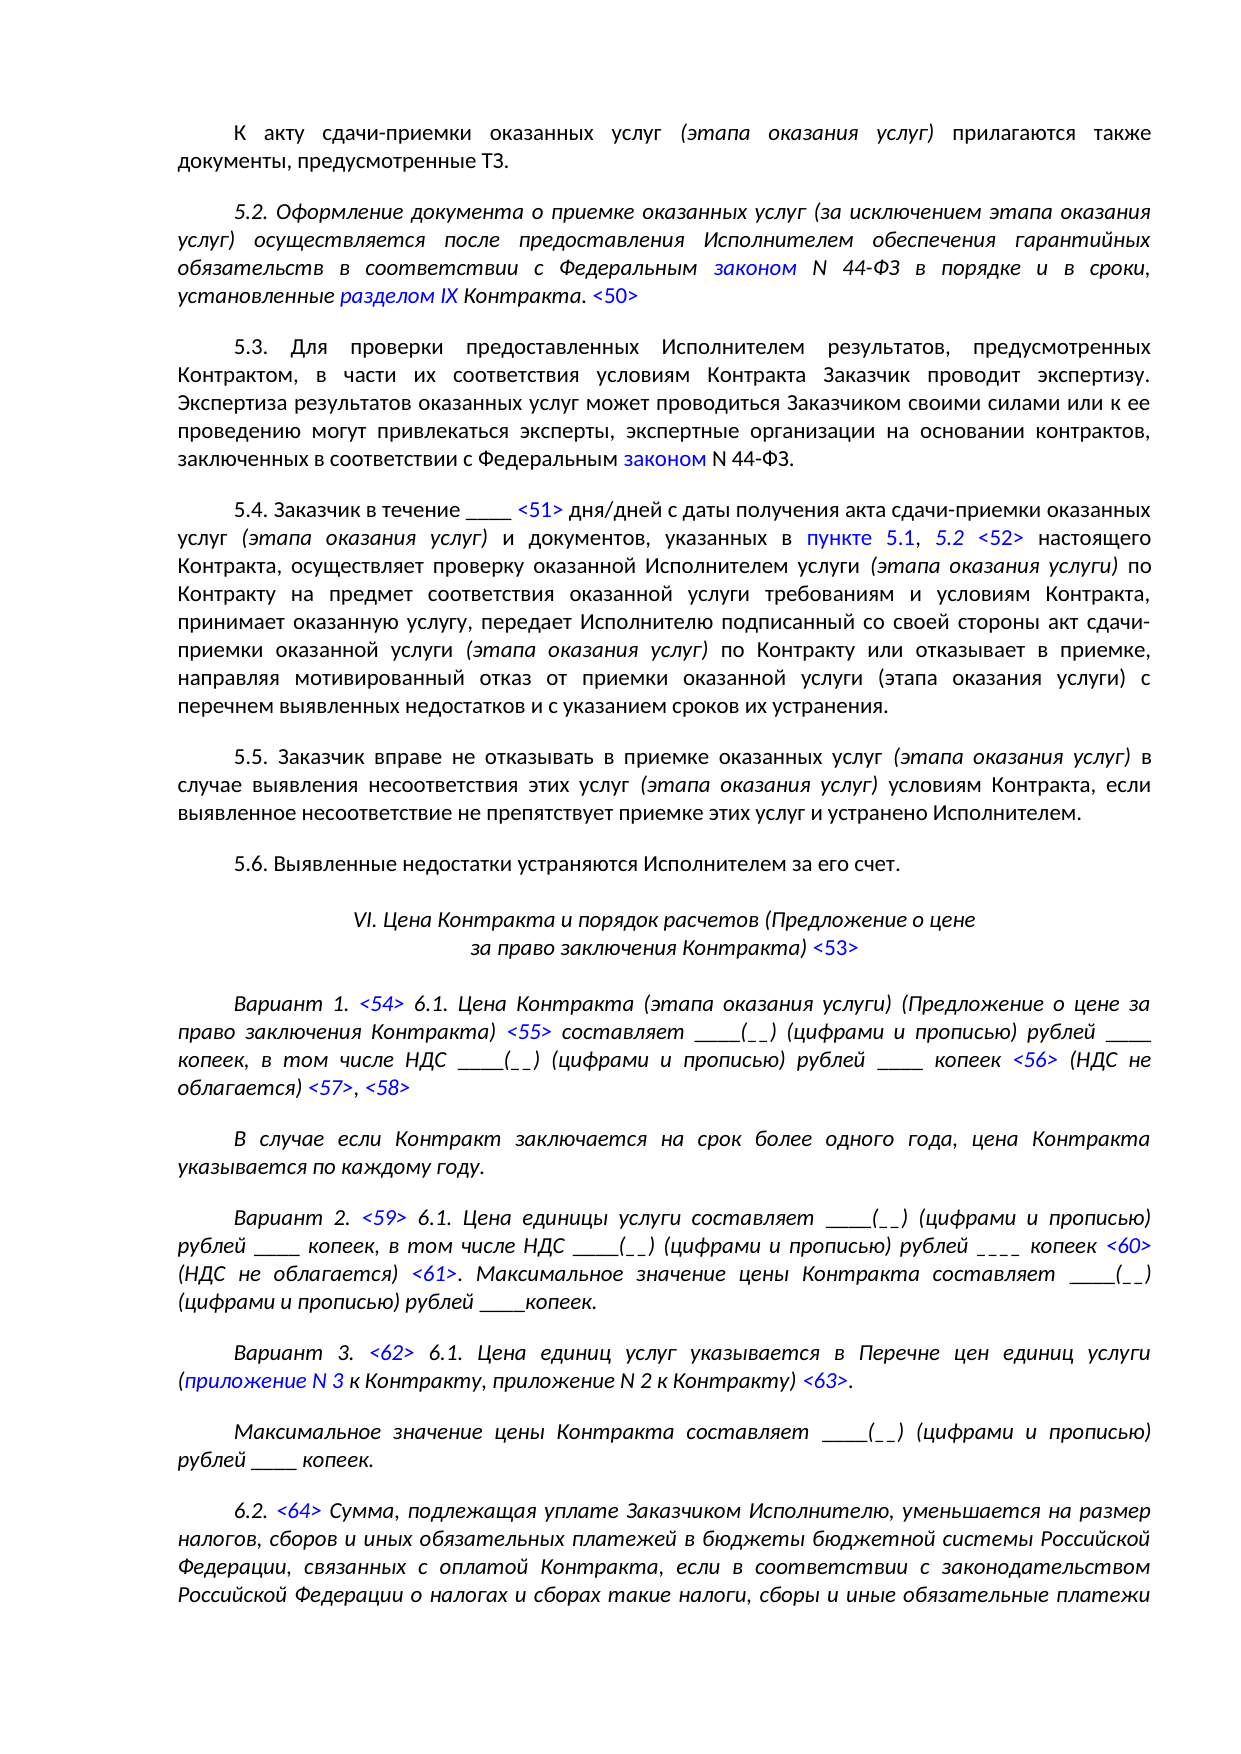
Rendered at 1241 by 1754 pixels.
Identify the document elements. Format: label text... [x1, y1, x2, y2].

text Вариант 3. <62> 6.1. Цена единиц услуг указывается в Перечне цен единиц услуги (приложение N 3 к Контракту, приложение N 2 к Контракту) <63>. [177, 1338, 1152, 1394]
text Вариант 2. <59> 6.1. Цена единицы услуги составляет ____(__) (цифрами и прописью) рублей ____ копеек, в том числе НДС ____(__) (цифрами и прописью) рублей ____ копеек <60> (НДС не облагается) <61>. Максимальное значение цены Контракта составляет ____(__) (цифрами и прописью) рублей ____копеек. [177, 1203, 1152, 1315]
text 5.2. Оформление документа о приемке оказанных услуг (за исключением этапа оказания услуг) осуществляется после предоставления Исполнителем обеспечения гарантийных обязательств в соответствии с Федеральным законом N 44-ФЗ в порядке и в сроки, установленные разделом IX Контракта. <50> [177, 197, 1152, 309]
text 5.3. Для проверки предоставленных Исполнителем результатов, предусмотренных Контрактом, в части их соответствия условиям Контракта Заказчик проводит экспертизу. Экспертиза результатов оказанных услуг может проводиться Заказчиком своими силами или к ее проведению могут привлекаться эксперты, экспертные организации на основании контрактов, заключенных в соответствии с Федеральным законом N 44-ФЗ. [177, 332, 1152, 472]
text В случае если Контракт заключается на срок более одного года, цена Контракта указывается по каждому году. [177, 1124, 1152, 1180]
text Максимальное значение цены Контракта составляет ____(__) (цифрами и прописью) рублей ____ копеек. [177, 1417, 1152, 1473]
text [177, 1496, 1152, 1608]
text за право заключения Контракта) <53> [177, 933, 1152, 961]
text VI. Цена Контракта и порядок расчетов (Предложение о цене [177, 905, 1152, 933]
text 5.5. Заказчик вправе не отказывать в приемке оказанных услуг (этапа оказания услуг) в случае выявления несоответствия этих услуг (этапа оказания услуг) условиям Контракта, если выявленное несоответствие не препятствует приемке этих услуг и устранено Исполнителем. [177, 742, 1152, 826]
text 5.4. Заказчик в течение ____ <51> дня/дней с даты получения акта сдачи-приемки оказанных услуг (этапа оказания услуг) и документов, указанных в пункте 5.1, 5.2 <52> настоящего Контракта, осуществляет проверку оказанной Исполнителем услуги (этапа оказания услуги) по Контракту на предмет соответствия оказанной услуги требованиям и условиям Контракта, принимает оказанную услугу, передает Исполнителю подписанный со своей стороны акт сдачи-приемки оказанной услуги (этапа оказания услуг) по Контракту или отказывает в приемке, направляя мотивированный отказ от приемки оказанной услуги (этапа оказания услуги) с перечнем выявленных недостатков и с указанием сроков их устранения. [177, 495, 1152, 719]
text Вариант 1. <54> 6.1. Цена Контракта (этапа оказания услуги) (Предложение о цене за право заключения Контракта) <55> составляет ____(__) (цифрами и прописью) рублей ____ копеек, в том числе НДС ____(__) (цифрами и прописью) рублей ____ копеек <56> (НДС не облагается) <57>, <58> [177, 989, 1152, 1101]
text К акту сдачи-приемки оказанных услуг (этапа оказания услуг) прилагаются также документы, предусмотренные ТЗ. [177, 118, 1152, 174]
text 5.6. Выявленные недостатки устраняются Исполнителем за его счет. [177, 849, 1152, 877]
